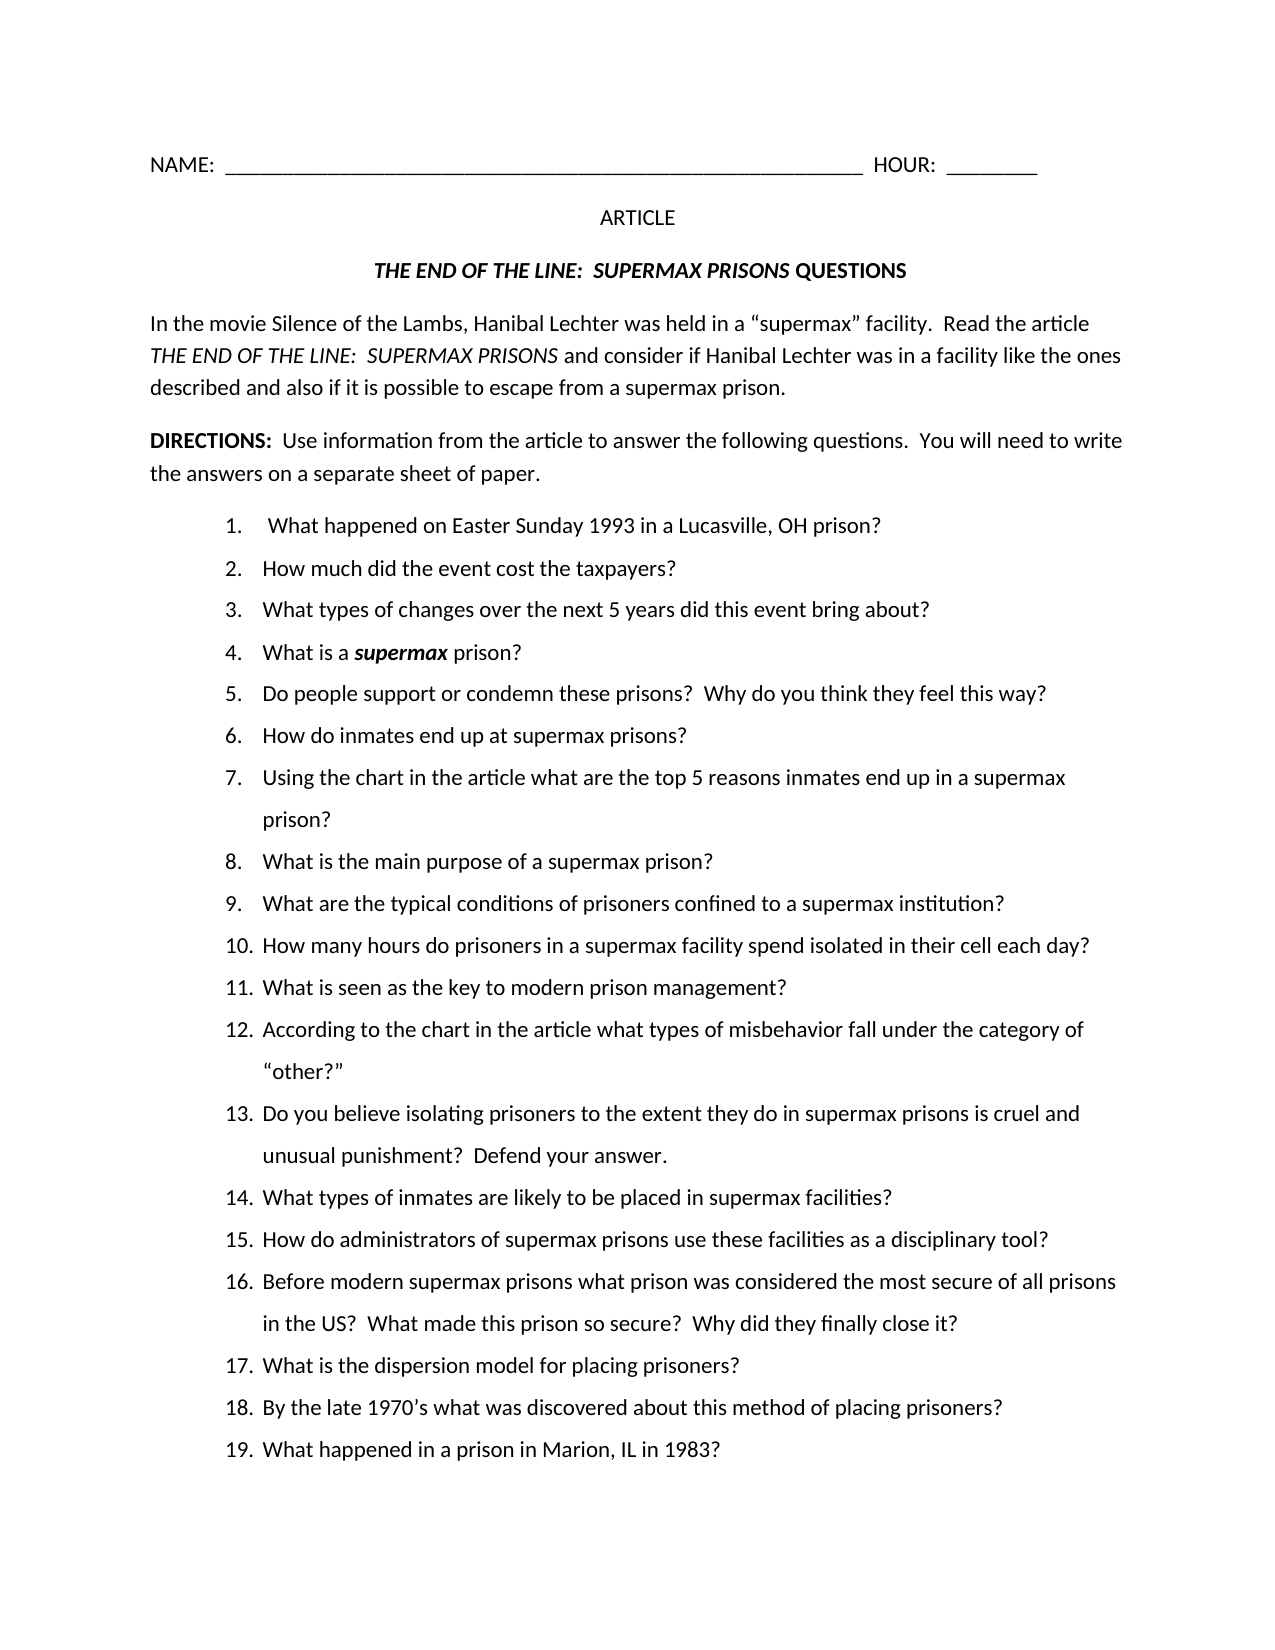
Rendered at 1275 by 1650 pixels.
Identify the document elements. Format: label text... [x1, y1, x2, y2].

text THE END OF THE LINE: SUPERMAX PRISONS QUESTIONS [150, 256, 1125, 284]
text DIRECTIONS: Use information from the article to answer the following questions. You will need to write the answers on a separate sheet of paper. [150, 426, 1125, 487]
list How do inmates end up at supermax prisons? [225, 722, 1125, 749]
list Before modern supermax prisons what prison was considered the most secure of all prisons in the US? What made this prison so secure? Why did they finally close it? [225, 1267, 1125, 1337]
list What types of changes over the next 5 years did this event bring about? [225, 596, 1125, 624]
list According to the chart in the article what types of misbehavior fall under the category of “other?” [225, 1015, 1125, 1085]
list How much did the event cost the taxpayers? [225, 554, 1125, 582]
list What is a supermax prison? [225, 638, 1125, 666]
text NAME: ________________________________________________________ HOUR: ________ [150, 150, 1125, 178]
text ARTICLE [150, 203, 1125, 231]
list What happened in a prison in Marion, IL in 1983? [225, 1435, 1125, 1463]
list By the late 1970’s what was discovered about this method of placing prisoners? [225, 1393, 1125, 1421]
list What is seen as the key to modern prison management? [225, 973, 1125, 1001]
list What is the main purpose of a supermax prison? [225, 847, 1125, 876]
list What happened on Easter Sunday 1993 in a Lucasville, OH prison? [225, 512, 1125, 540]
text In the movie Silence of the Lambs, Hanibal Lechter was held in a “supermax” facility. Read the article THE END OF THE LINE: SUPERMAX PRISONS and consider if Hanibal Lechter was in a facility like the ones described and also if it is possible to escape from a supermax prison. [150, 309, 1125, 401]
list Do you believe isolating prisoners to the extent they do in supermax prisons is cruel and unusual punishment? Defend your answer. [225, 1099, 1125, 1169]
list How many hours do prisoners in a supermax facility spend isolated in their cell each day? [225, 931, 1125, 959]
list Using the chart in the article what are the top 5 reasons inmates end up in a supermax prison? [225, 763, 1125, 833]
list Do people support or condemn these prisons? Why do you think they feel this way? [225, 679, 1125, 708]
list How do administrators of supermax prisons use these facilities as a disciplinary tool? [225, 1225, 1125, 1253]
list What types of inmates are likely to be placed in supermax facilities? [225, 1183, 1125, 1211]
list What is the dispersion model for placing prisoners? [225, 1351, 1125, 1379]
list What are the typical conditions of prisoners confined to a supermax institution? [225, 889, 1125, 917]
